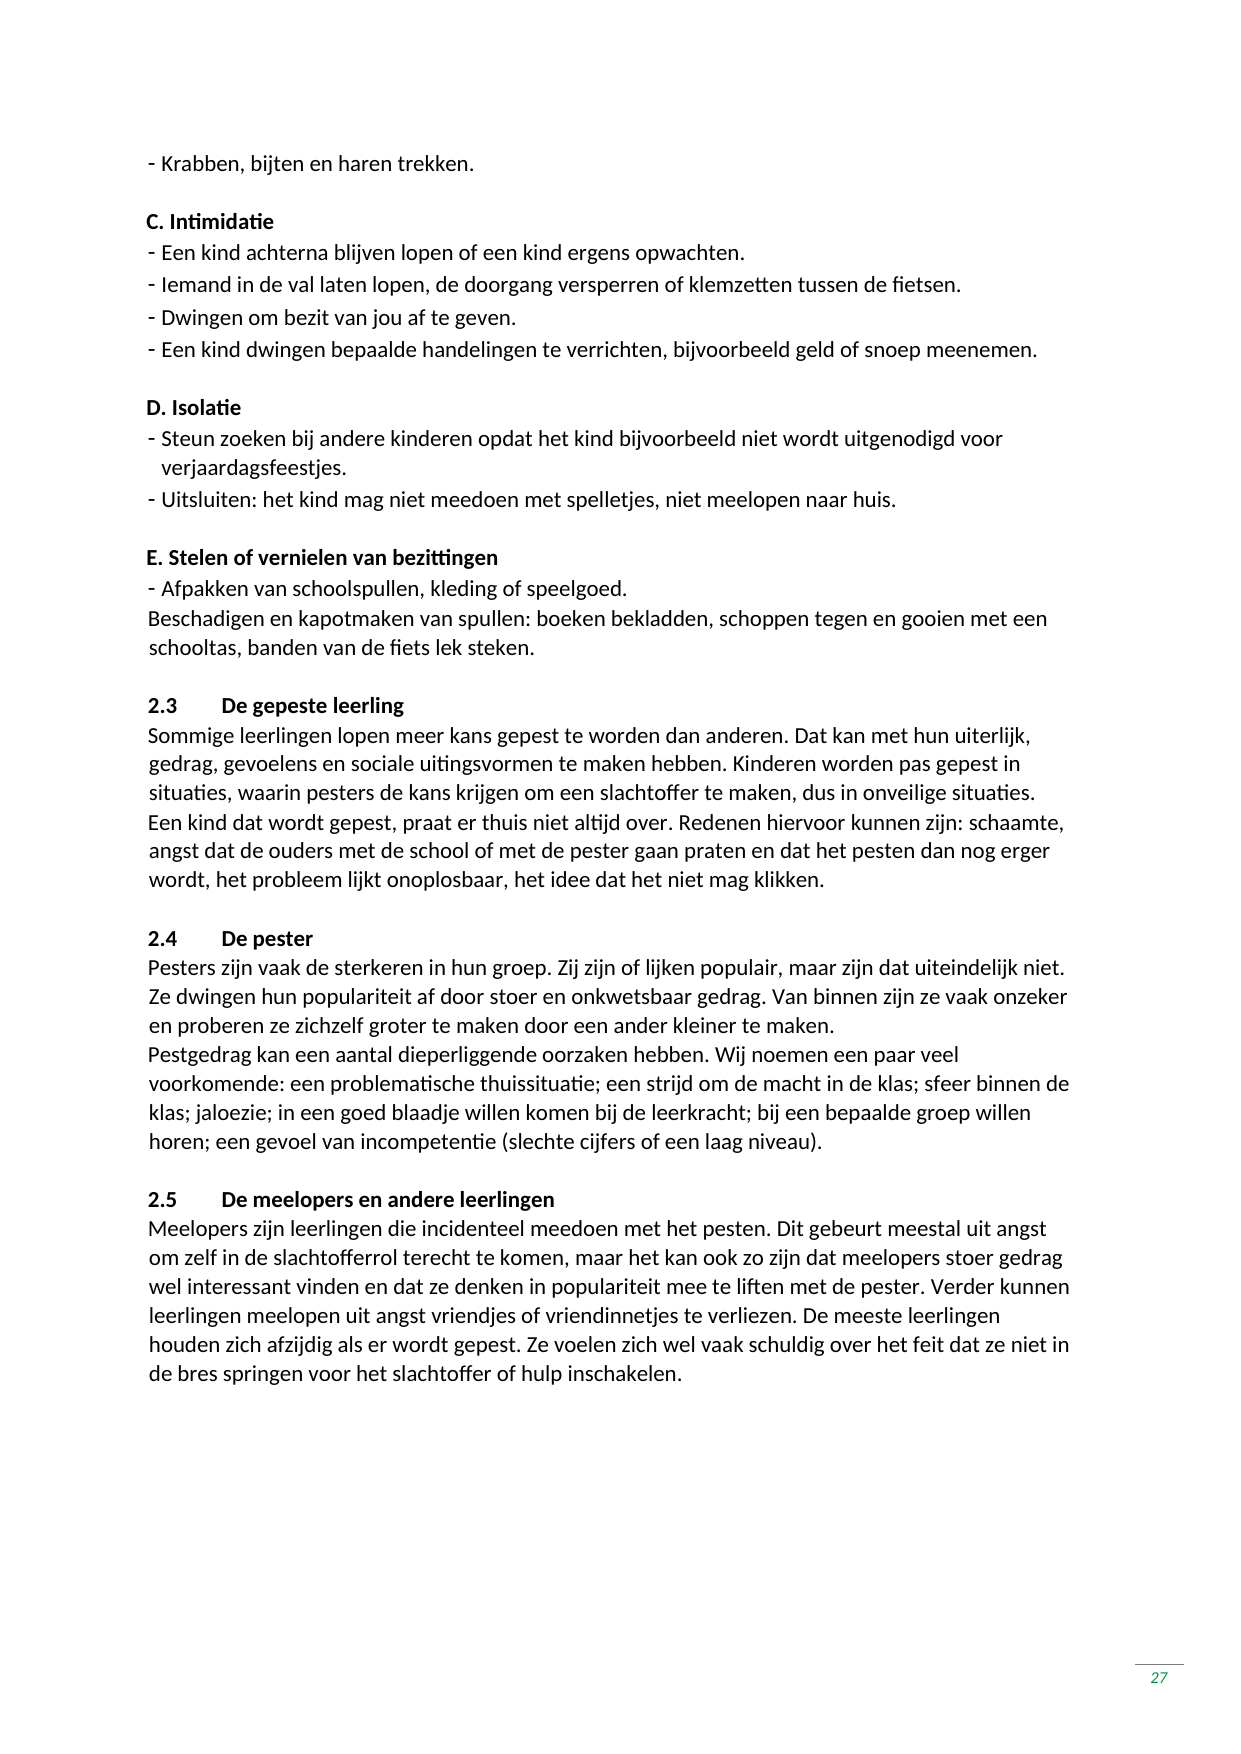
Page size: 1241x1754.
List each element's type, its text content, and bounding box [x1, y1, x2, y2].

list Een kind dwingen bepaalde handelingen te verrichten, bijvoorbeeld geld of snoep meenemen. [148, 333, 1093, 363]
text 2.3 De gepeste leerling [148, 691, 1078, 719]
list Uitsluiten: het kind mag niet meedoen met spelletjes, niet meelopen naar huis. [148, 483, 1093, 513]
text Meelopers zijn leerlingen die incidenteel meedoen met het pesten. Dit gebeurt meestal uit angst om zelf in de slachtofferrol terecht te komen, maar het kan ook zo zijn dat meelopers stoer gedrag wel interessant vinden en dat ze denken in populariteit mee te liften met de pester. Verder kunnen leerlingen meelopen uit angst vriendjes of vriendinnetjes te verliezen. De meeste leerlingen houden zich afzijdig als er wordt gepest. Ze voelen zich wel vaak schuldig over het feit dat ze niet in de bres springen voor het slachtoffer of hulp inschakelen. [148, 1214, 1078, 1387]
list Iemand in de val laten lopen, de doorgang versperren of klemzetten tussen de fietsen. [148, 269, 1093, 299]
text E. Stelen of vernielen van bezittingen [146, 543, 1078, 571]
text 2.4 De pester [148, 924, 1078, 952]
text Beschadigen en kapotmaken van spullen: boeken bekladden, schoppen tegen en gooien met een schooltas, banden van de fiets lek steken. [148, 604, 1078, 661]
text Een kind dat wordt gepest, praat er thuis niet altijd over. Redenen hiervoor kunnen zijn: schaamte, angst dat de ouders met de school of met de pester gaan praten en dat het pesten dan nog erger wordt, het probleem lijkt onoplosbaar, het idee dat het niet mag klikken. [148, 808, 1078, 893]
list Dwingen om bezit van jou af te geven. [148, 301, 1093, 331]
text Pesters zijn vaak de sterkeren in hun groep. Zij zijn of lijken populair, maar zijn dat uiteindelijk niet. Ze dwingen hun populariteit af door stoer en onkwetsbaar gedrag. Van binnen zijn ze vaak onzeker en proberen ze zichzelf groter te maken door een ander kleiner te maken. [148, 953, 1078, 1039]
text C. Intimidatie [146, 207, 1078, 235]
list Afpakken van schoolspullen, kleding of speelgoed. [148, 572, 1093, 602]
text Pestgedrag kan een aantal dieperliggende oorzaken hebben. Wij noemen een paar veel voorkomende: een problematische thuissituatie; een strijd om de macht in de klas; sfeer binnen de klas; jaloezie; in een goed blaadje willen komen bij de leerkracht; bij een bepaalde groep willen horen; een gevoel van incompetentie (slechte cijfers of een laag niveau). [148, 1040, 1078, 1155]
list Een kind achterna blijven lopen of een kind ergens opwachten. [148, 236, 1093, 267]
text 2.5 De meelopers en andere leerlingen [148, 1185, 1078, 1213]
list Krabben, bijten en haren trekken. [148, 148, 1093, 178]
list Steun zoeken bij andere kinderen opdat het kind bijvoorbeeld niet wordt uitgenodigd voor verjaardagsfeestjes. [148, 422, 1093, 481]
text D. Isolatie [146, 393, 1078, 421]
text Sommige leerlingen lopen meer kans gepest te worden dan anderen. Dat kan met hun uiterlijk, gedrag, gevoelens en sociale uitingsvormen te maken hebben. Kinderen worden pas gepest in situaties, waarin pesters de kans krijgen om een slachtoffer te maken, dus in onveilige situaties. [148, 721, 1078, 806]
